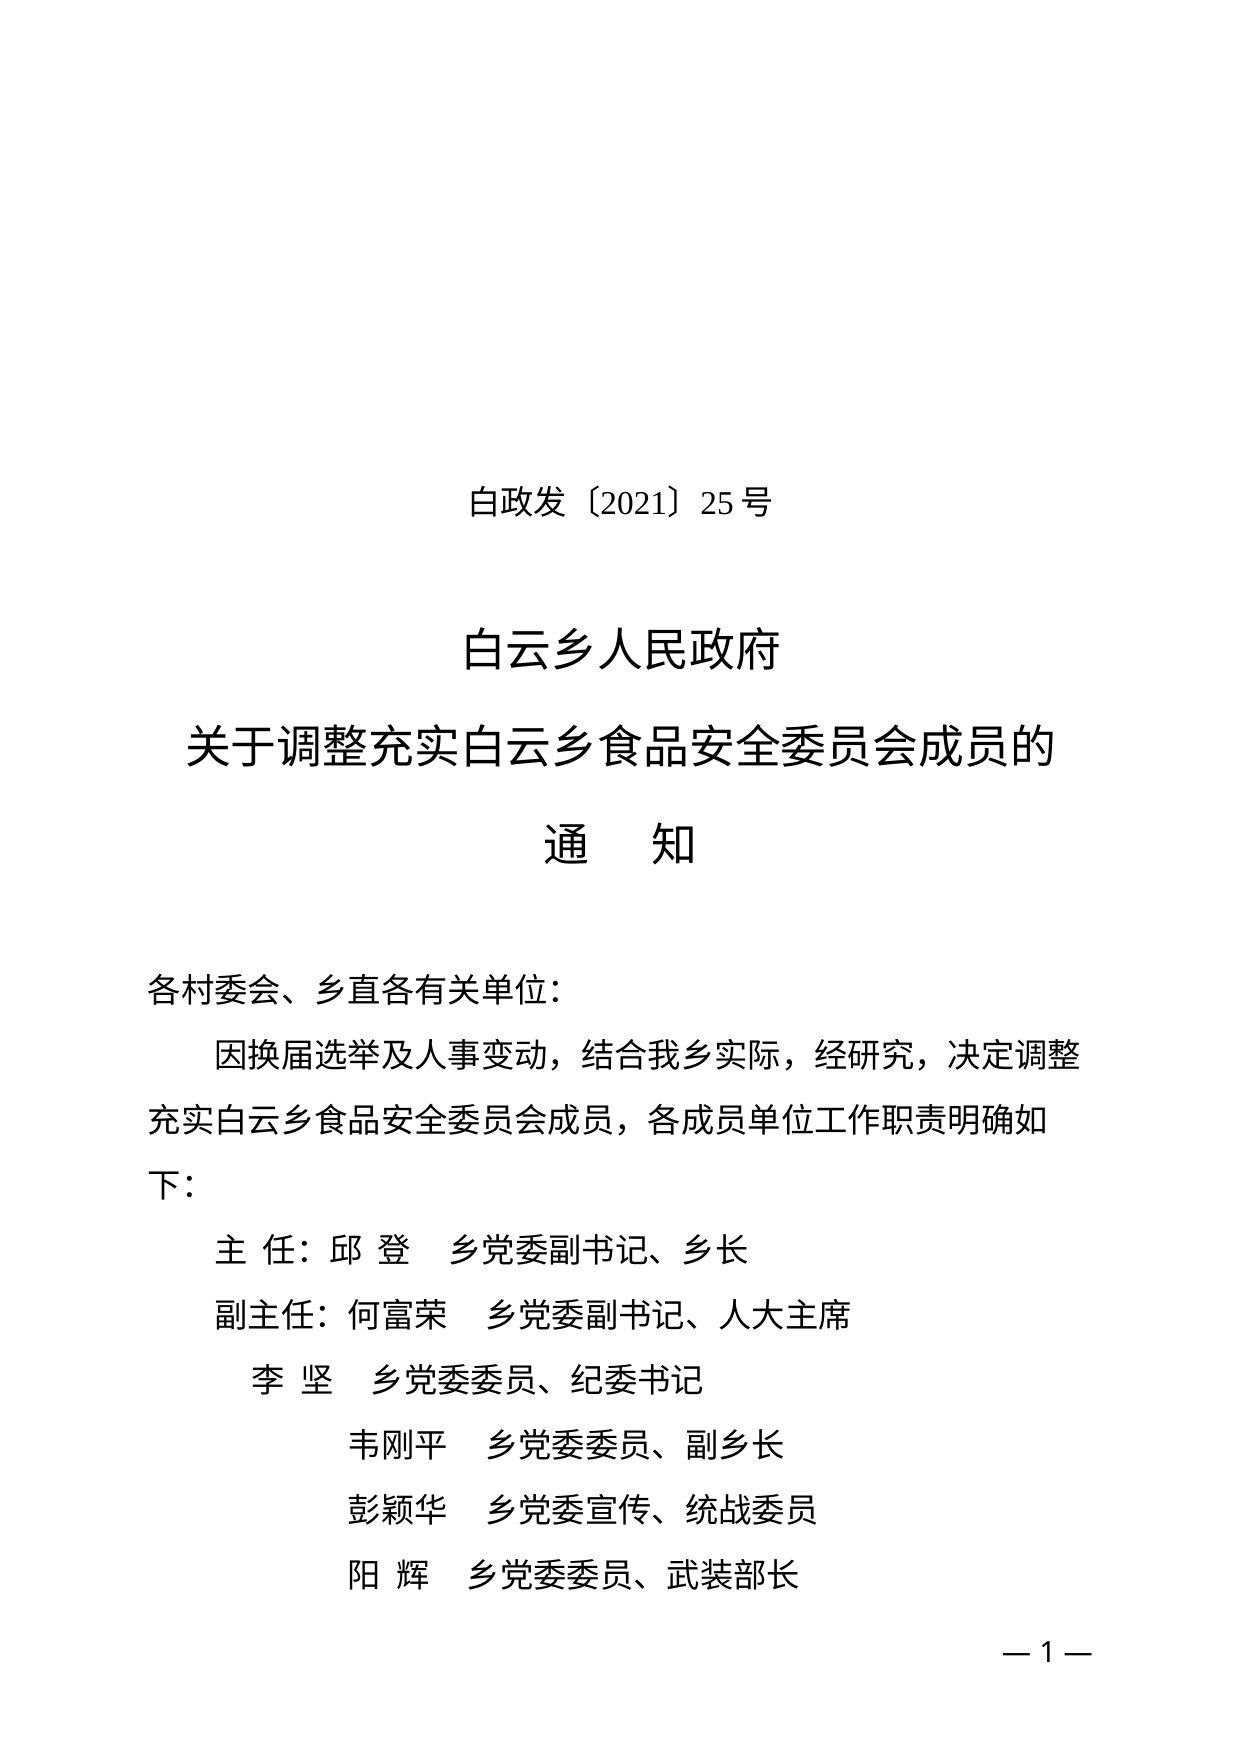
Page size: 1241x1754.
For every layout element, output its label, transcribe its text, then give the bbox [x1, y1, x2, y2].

text 李 坚 乡党委委员、纪委书记 [148, 1345, 1092, 1410]
text 副主任：何富荣 乡党委副书记、人大主席 [148, 1280, 1092, 1345]
text 阳 辉 乡党委委员、武装部长 [148, 1540, 1092, 1605]
text 通 知 [148, 793, 1092, 890]
text 关于调整充实白云乡食品安全委员会成员的 [148, 695, 1092, 793]
text 白云乡人民政府 [148, 598, 1092, 695]
text 因换届选举及人事变动，结合我乡实际，经研究，决定调整充实白云乡食品安全委员会成员，各成员单位工作职责明确如下： [148, 1020, 1092, 1215]
text 韦刚平 乡党委委员、副乡长 [148, 1410, 1092, 1475]
text 白政发〔2021〕25号 [148, 468, 1092, 533]
text 主 任：邱 登 乡党委副书记、乡长 [148, 1215, 1092, 1280]
text 各村委会、乡直各有关单位： [148, 955, 1092, 1020]
text 彭颖华 乡党委宣传、统战委员 [148, 1475, 1092, 1540]
